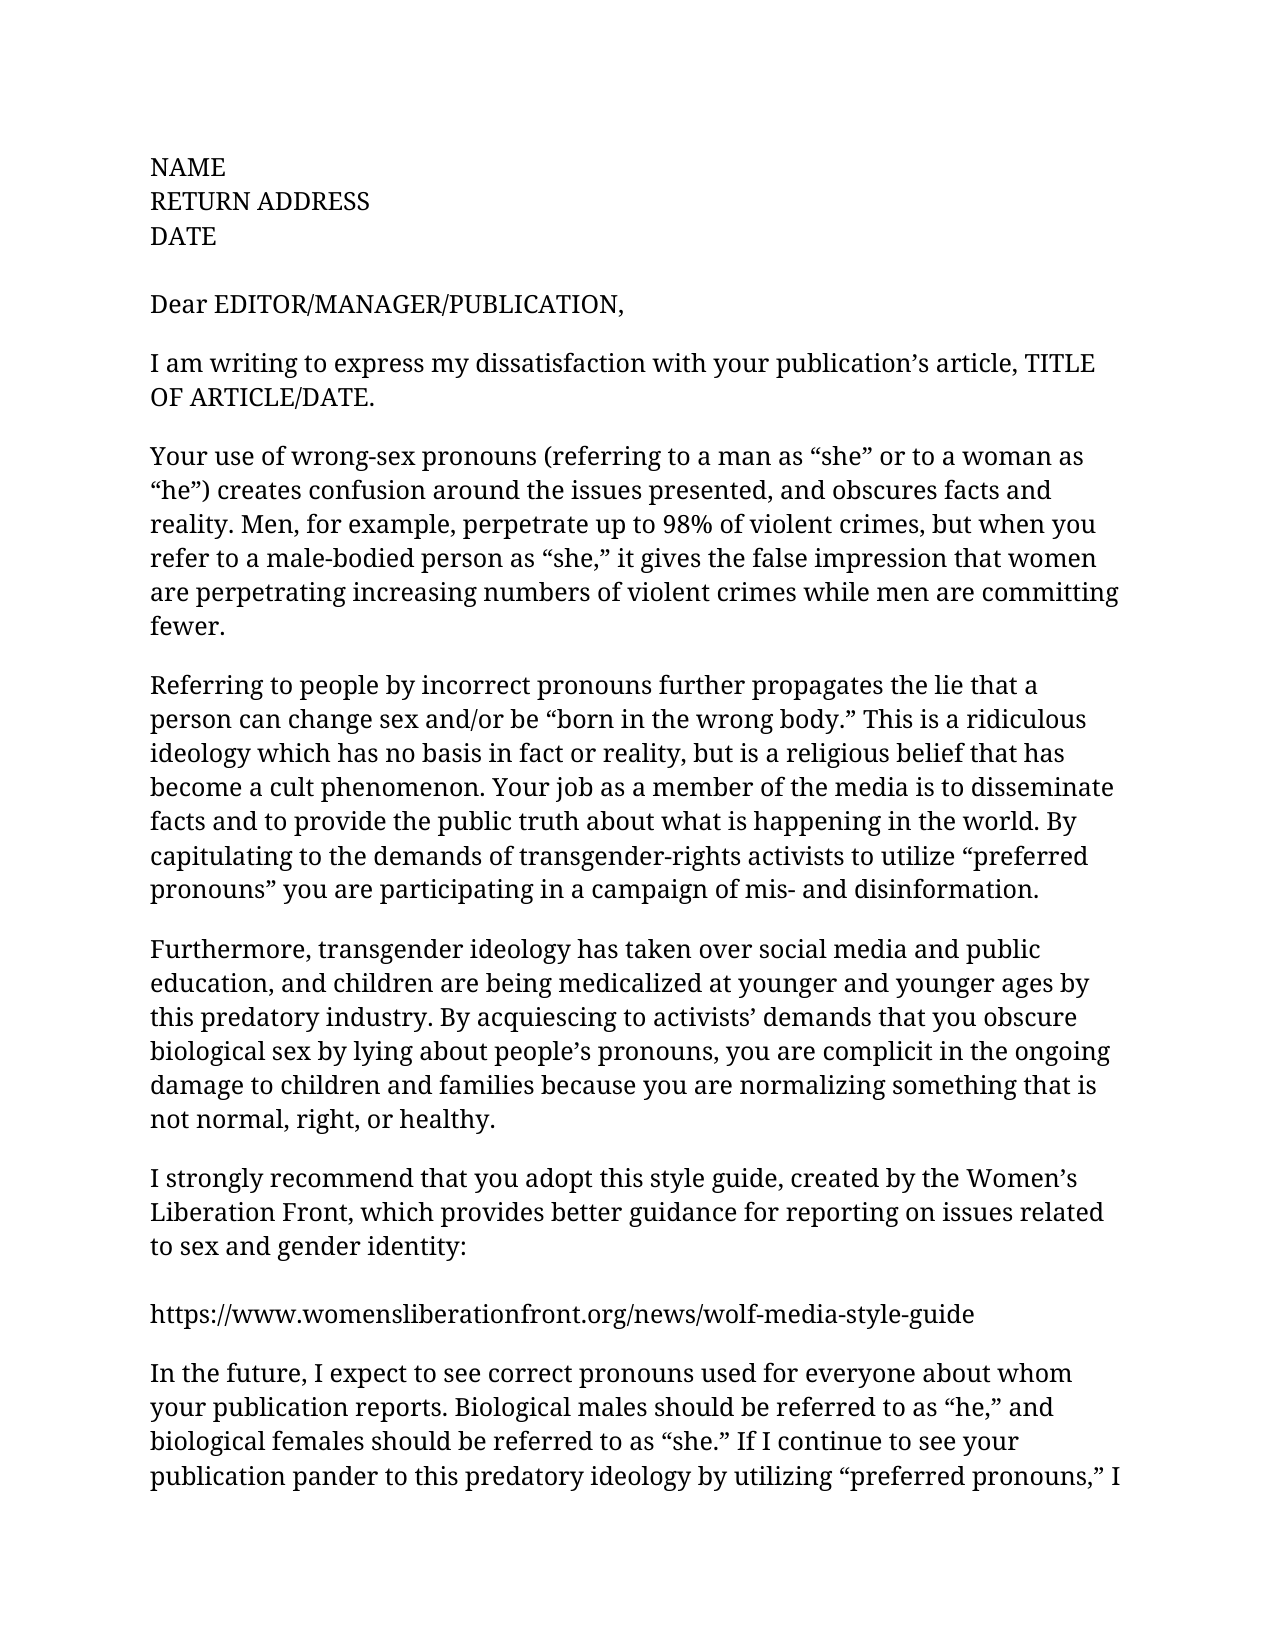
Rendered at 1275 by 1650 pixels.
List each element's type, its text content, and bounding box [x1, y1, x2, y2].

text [150, 1356, 1125, 1492]
text Furthermore, transgender ideology has taken over social media and public education, and children are being medicalized at younger and younger ages by this predatory industry. By acquiescing to activists’ demands that you obscure biological sex by lying about people’s pronouns, you are complicit in the ongoing damage to children and families because you are normalizing something that is not normal, right, or healthy. [150, 931, 1125, 1136]
text RETURN ADDRESS [150, 184, 1125, 218]
text Dear EDITOR/MANAGER/PUBLICATION, [150, 286, 1125, 320]
text NAME [150, 150, 1125, 184]
text Your use of wrong-sex pronouns (referring to a man as “she” or to a woman as “he”) creates confusion around the issues presented, and obscures facts and reality. Men, for example, perpetrate up to 98% of violent crimes, but when you refer to a male-bodied person as “she,” it gives the false impression that women are perpetrating increasing numbers of violent crimes while men are committing fewer. [150, 438, 1125, 643]
text I strongly recommend that you adopt this style guide, created by the Women’s Liberation Front, which provides better guidance for reporting on issues related to sex and gender identity: https://www.womensliberationfront.org/news/wolf-media-style-guide [150, 1161, 1125, 1331]
text Referring to people by incorrect pronouns further propagates the lie that a person can change sex and/or be “born in the wrong body.” This is a ridiculous ideology which has no basis in fact or reality, but is a religious belief that has become a cult phenomenon. Your job as a member of the media is to disseminate facts and to provide the public truth about what is happening in the world. By capitulating to the demands of transgender-rights activists to utilize “preferred pronouns” you are participating in a campaign of mis- and disinformation. [150, 668, 1125, 906]
text DATE [150, 218, 1125, 252]
text I am writing to express my dissatisfaction with your publication’s article, TITLE OF ARTICLE/DATE. [150, 345, 1125, 413]
